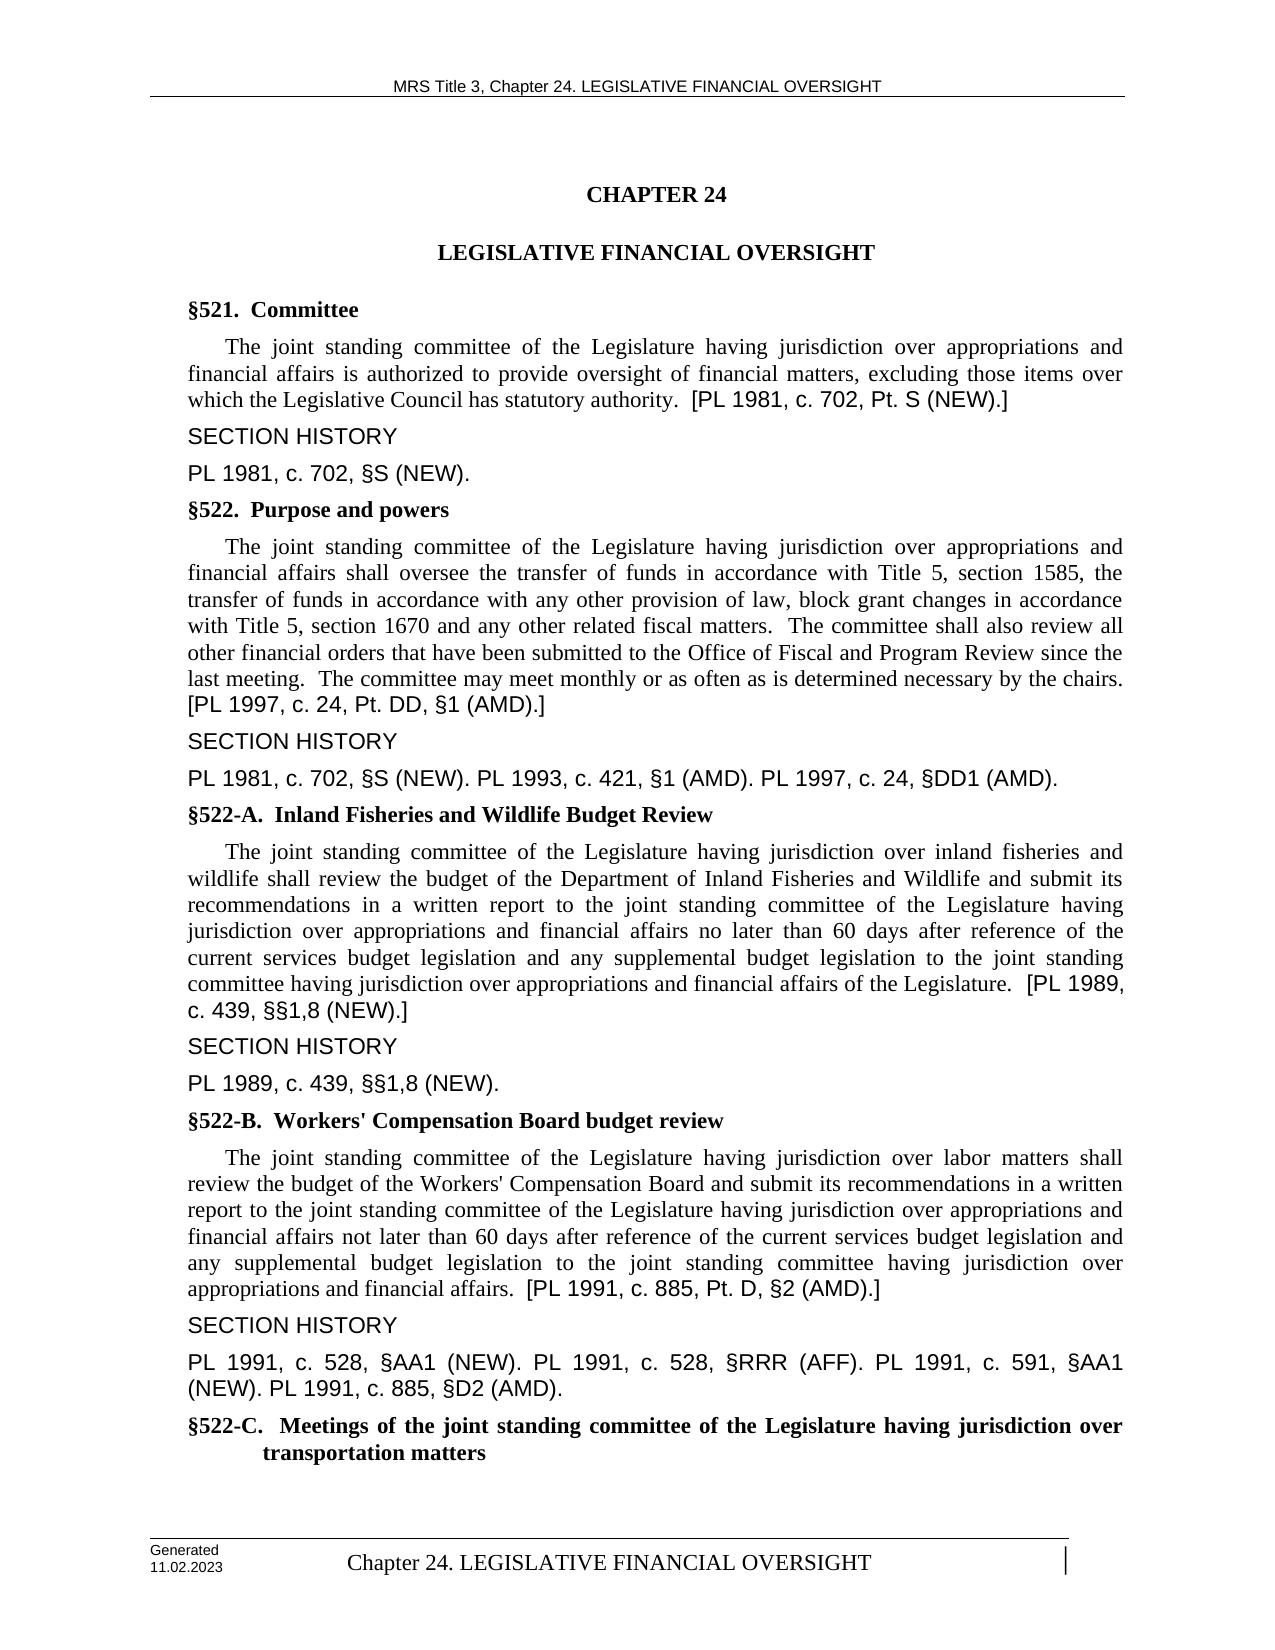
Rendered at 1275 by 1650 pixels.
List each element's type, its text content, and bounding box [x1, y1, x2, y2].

text The joint standing committee of the Legislature having jurisdiction over appropriations and financial affairs shall oversee the transfer of funds in accordance with Title 5, section 1585, the transfer of funds in accordance with any other provision of law, block grant changes in accordance with Title 5, section 1670 and any other related fiscal matters. The committee shall also review all other financial orders that have been submitted to the Office of Fiscal and Program Review since the last meeting. The committee may meet monthly or as often as is determined necessary by the chairs. [PL 1997, c. 24, Pt. DD, §1 (AMD).] [187, 533, 1125, 718]
text SECTION HISTORY [187, 1312, 1125, 1339]
text SECTION HISTORY [187, 423, 1125, 449]
text §522. Purpose and powers [187, 496, 1125, 523]
text PL 1981, c. 702, §S (NEW). [187, 459, 1125, 486]
text PL 1989, c. 439, §§1,8 (NEW). [187, 1070, 1125, 1096]
text The joint standing committee of the Legislature having jurisdiction over labor matters shall review the budget of the Workers' Compensation Board and submit its recommendations in a written report to the joint standing committee of the Legislature having jurisdiction over appropriations and financial affairs not later than 60 days after reference of the current services budget legislation and any supplemental budget legislation to the joint standing committee having jurisdiction over appropriations and financial affairs. [PL 1991, c. 885, Pt. D, §2 (AMD).] [187, 1144, 1125, 1302]
text LEGISLATIVE FINANCIAL OVERSIGHT [187, 239, 1125, 265]
text §522-C. Meetings of the joint standing committee of the Legislature having jurisdiction over transportation matters [187, 1412, 1125, 1465]
text §521. Committee [187, 296, 1125, 323]
text The joint standing committee of the Legislature having jurisdiction over appropriations and financial affairs is authorized to provide oversight of financial matters, excluding those items over which the Legislative Council has statutory authority. [PL 1981, c. 702, Pt. S (NEW).] [187, 333, 1125, 412]
text CHAPTER 24 [187, 181, 1125, 208]
text §522-B. Workers' Compensation Board budget review [187, 1107, 1125, 1133]
text PL 1991, c. 528, §AA1 (NEW). PL 1991, c. 528, §RRR (AFF). PL 1991, c. 591, §AA1 (NEW). PL 1991, c. 885, §D2 (AMD). [187, 1349, 1125, 1402]
text PL 1981, c. 702, §S (NEW). PL 1993, c. 421, §1 (AMD). PL 1997, c. 24, §DD1 (AMD). [187, 765, 1125, 791]
text The joint standing committee of the Legislature having jurisdiction over inland fisheries and wildlife shall review the budget of the Department of Inland Fisheries and Wildlife and submit its recommendations in a written report to the joint standing committee of the Legislature having jurisdiction over appropriations and financial affairs no later than 60 days after reference of the current services budget legislation and any supplemental budget legislation to the joint standing committee having jurisdiction over appropriations and financial affairs of the Legislature. [PL 1989, c. 439, §§1,8 (NEW).] [187, 838, 1125, 1023]
text §522-A. Inland Fisheries and Wildlife Budget Review [187, 802, 1125, 828]
text SECTION HISTORY [187, 728, 1125, 754]
text SECTION HISTORY [187, 1033, 1125, 1060]
